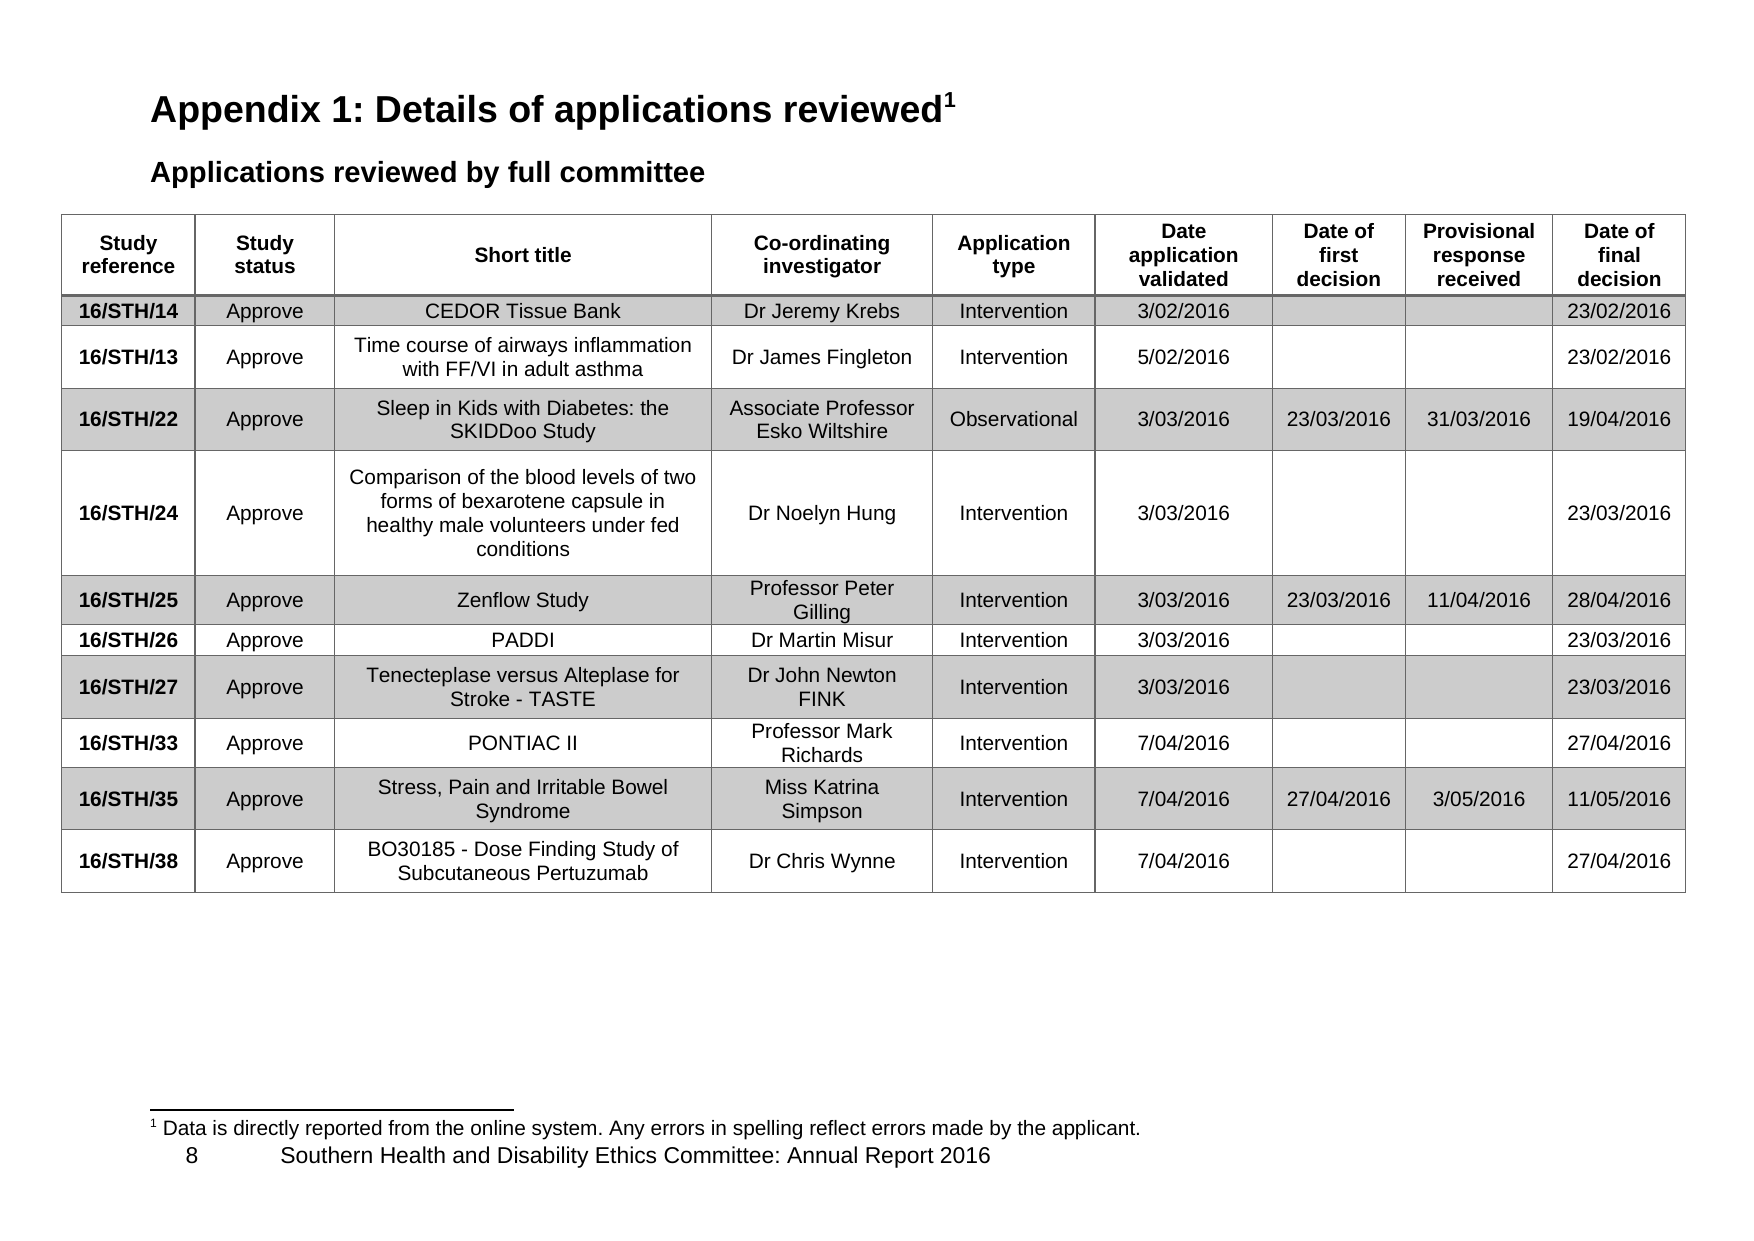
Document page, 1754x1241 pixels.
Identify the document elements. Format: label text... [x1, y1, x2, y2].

table_cell Associate Professor Esko Wiltshire [712, 389, 932, 450]
table_cell Intervention [933, 768, 1094, 829]
table_cell Dr Jeremy Krebs [712, 297, 932, 325]
table_cell Professor Mark Richards [712, 719, 932, 767]
table_header Co-ordinating investigator [712, 215, 932, 294]
table_cell 11/05/2016 [1553, 768, 1685, 829]
table_cell Approve [196, 389, 334, 450]
table_cell 7/04/2016 [1096, 719, 1272, 767]
table_cell Intervention [933, 297, 1094, 325]
table_cell 16/STH/14 [62, 297, 194, 325]
table_cell Tenecteplase versus Alteplase for Stroke - TASTE [335, 656, 711, 718]
table_cell Sleep in Kids with Diabetes: the SKIDDoo Study [335, 389, 711, 450]
table_cell 19/04/2016 [1553, 389, 1685, 450]
table_cell 28/04/2016 [1553, 576, 1685, 624]
table_header Provisional response received [1406, 215, 1552, 294]
table_cell 27/04/2016 [1553, 830, 1685, 892]
subtitle Applications reviewed by full committee [150, 156, 1604, 189]
table_cell 16/STH/24 [62, 451, 194, 575]
table_header Study reference [62, 215, 194, 294]
table_cell 16/STH/25 [62, 576, 194, 624]
table_cell Intervention [933, 625, 1094, 655]
table_cell Comparison of the blood levels of two forms of bexarotene capsule in healthy male volunteers under fed conditions [335, 451, 711, 575]
table_cell Approve [196, 625, 334, 655]
table_cell Approve [196, 451, 334, 575]
table_cell Dr James Fingleton [712, 326, 932, 387]
table_header Date of final decision [1553, 215, 1685, 294]
table_cell Dr Chris Wynne [712, 830, 932, 892]
table_cell 3/03/2016 [1096, 389, 1272, 450]
table_cell [1406, 830, 1552, 892]
table_cell Dr Noelyn Hung [712, 451, 932, 575]
table_cell BO30185 - Dose Finding Study of Subcutaneous Pertuzumab [335, 830, 711, 892]
table_cell [1406, 656, 1552, 718]
table_cell 3/03/2016 [1096, 451, 1272, 575]
table_cell [1273, 656, 1405, 718]
table_cell Approve [196, 326, 334, 387]
table_cell 11/04/2016 [1406, 576, 1552, 624]
table_cell Intervention [933, 326, 1094, 387]
table_cell 16/STH/35 [62, 768, 194, 829]
table_header Date application validated [1096, 215, 1272, 294]
table_cell 3/03/2016 [1096, 576, 1272, 624]
table_cell 16/STH/22 [62, 389, 194, 450]
table_cell [1273, 830, 1405, 892]
table_cell 5/02/2016 [1096, 326, 1272, 387]
table_cell [1273, 326, 1405, 387]
table_cell [1406, 625, 1552, 655]
table_cell 27/04/2016 [1273, 768, 1405, 829]
table_cell [1406, 719, 1552, 767]
table_cell 3/03/2016 [1096, 625, 1272, 655]
table_cell PONTIAC II [335, 719, 711, 767]
table_header Short title [335, 215, 711, 294]
table_cell [1273, 451, 1405, 575]
table_cell 23/02/2016 [1553, 297, 1685, 325]
table_cell 3/05/2016 [1406, 768, 1552, 829]
table_cell 31/03/2016 [1406, 389, 1552, 450]
table_cell [1406, 326, 1552, 387]
table_cell 16/STH/38 [62, 830, 194, 892]
table_cell [1273, 625, 1405, 655]
table_cell 3/02/2016 [1096, 297, 1272, 325]
table_cell CEDOR Tissue Bank [335, 297, 711, 325]
table_cell 16/STH/33 [62, 719, 194, 767]
table_cell 23/03/2016 [1273, 576, 1405, 624]
subtitle Appendix 1: Details of applications reviewed [150, 87, 1639, 131]
table_cell 7/04/2016 [1096, 830, 1272, 892]
table_cell PADDI [335, 625, 711, 655]
table_cell Approve [196, 768, 334, 829]
table_cell Professor Peter Gilling [712, 576, 932, 624]
table_cell Intervention [933, 451, 1094, 575]
table_cell Miss Katrina Simpson [712, 768, 932, 829]
table_cell 23/02/2016 [1553, 326, 1685, 387]
table_cell 16/STH/27 [62, 656, 194, 718]
table_cell 16/STH/26 [62, 625, 194, 655]
table_cell [1273, 719, 1405, 767]
table_cell Intervention [933, 830, 1094, 892]
table_cell 23/03/2016 [1553, 656, 1685, 718]
table_cell Intervention [933, 576, 1094, 624]
table_header Application type [933, 215, 1094, 294]
table_cell 3/03/2016 [1096, 656, 1272, 718]
table_cell 23/03/2016 [1273, 389, 1405, 450]
table_cell Approve [196, 576, 334, 624]
table_cell [1273, 297, 1405, 325]
table_cell 16/STH/13 [62, 326, 194, 387]
table_cell 23/03/2016 [1553, 625, 1685, 655]
table_cell Intervention [933, 656, 1094, 718]
table_cell Stress, Pain and Irritable Bowel Syndrome [335, 768, 711, 829]
table_header Date of first decision [1273, 215, 1405, 294]
table_cell [1406, 451, 1552, 575]
table_cell 7/04/2016 [1096, 768, 1272, 829]
table_cell Dr John Newton FINK [712, 656, 932, 718]
table_cell Zenflow Study [335, 576, 711, 624]
table_cell [1406, 297, 1552, 325]
table_header Study status [196, 215, 334, 294]
table_cell Time course of airways inflammation with FF/VI in adult asthma [335, 326, 711, 387]
table_cell Observational [933, 389, 1094, 450]
table_cell Dr Martin Misur [712, 625, 932, 655]
table_cell Approve [196, 297, 334, 325]
table_cell 23/03/2016 [1553, 451, 1685, 575]
table_cell 27/04/2016 [1553, 719, 1685, 767]
table_cell Approve [196, 656, 334, 718]
table_cell Intervention [933, 719, 1094, 767]
table_cell Approve [196, 830, 334, 892]
table_cell Approve [196, 719, 334, 767]
